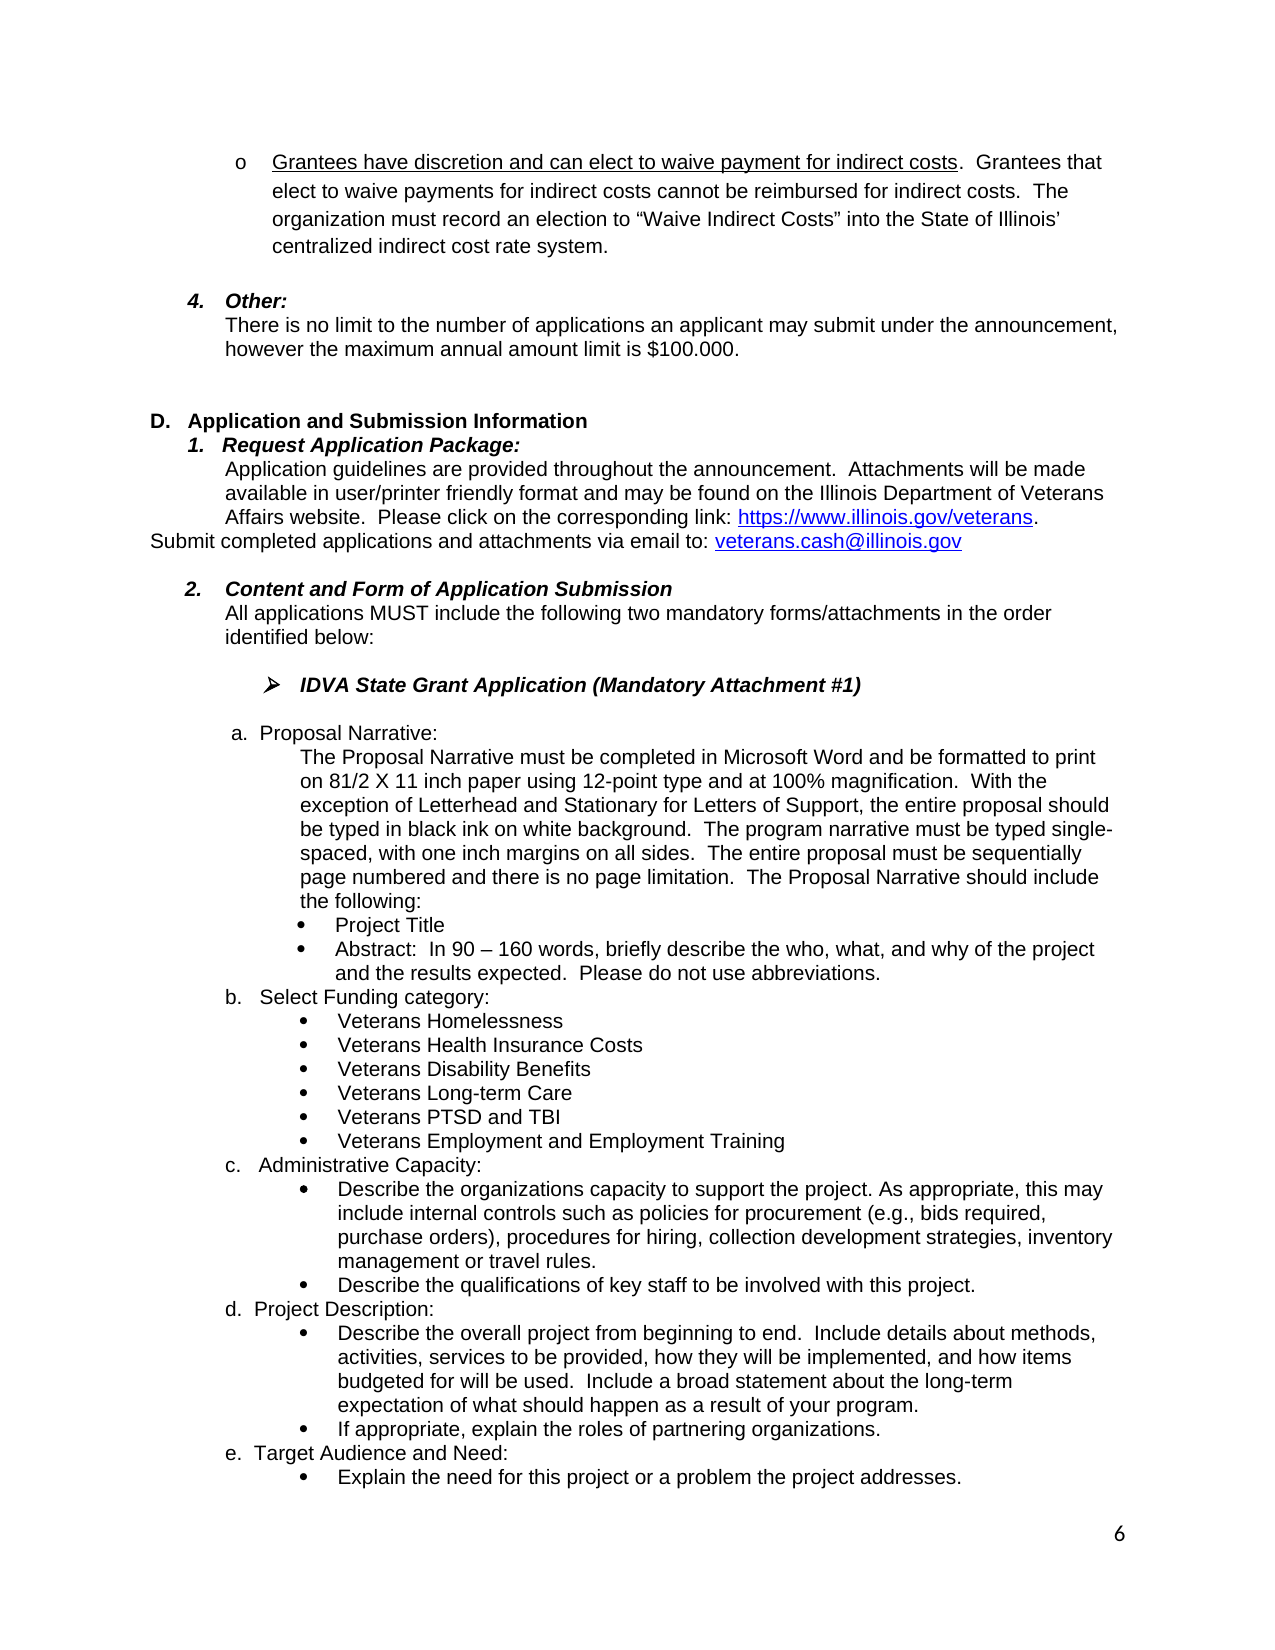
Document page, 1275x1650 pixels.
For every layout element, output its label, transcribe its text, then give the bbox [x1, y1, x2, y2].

list Veterans Disability Benefits [300, 1057, 1125, 1081]
list Veterans Homelessness [300, 1008, 1125, 1032]
list If appropriate, explain the roles of partnering organizations. [300, 1417, 1125, 1441]
text The Proposal Narrative must be completed in Microsoft Word and be formatted to print on 81/2 X 11 inch paper using 12-point type and at 100% magnification. With the exception of Letterhead and Stationary for Letters of Support, the entire proposal should be typed in black ink on white background. The program narrative must be typed single-spaced, with one inch margins on all sides. The entire proposal must be sequentially page numbered and there is no page limitation. The Proposal Narrative should include the following: [225, 745, 1125, 912]
list Veterans Long-term Care [300, 1081, 1125, 1105]
list Veterans Employment and Employment Training [300, 1129, 1125, 1153]
text Submit completed applications and attachments via email to: veterans.cash@illinois.govCode of Federal Regulations / Title 2 – Grants and Agreements / Vol. 1 / 2014-01-01192 [150, 529, 1125, 553]
list Veterans PTSD and TBI [300, 1105, 1125, 1129]
list Other: [187, 289, 1125, 313]
text 1. Request Application Package: [150, 433, 1125, 457]
list Project Title [297, 912, 1125, 936]
list Abstract: In 90 – 160 words, briefly describe the who, what, and why of the project and the results expected. Please do not use abbreviations. [297, 936, 1125, 984]
text All applications MUST include the following two mandatory forms/attachments in the order identified below: [225, 601, 1125, 649]
text b. Select Funding category: [150, 984, 1125, 1008]
list Grantees have discretion and can elect to waive payment for indirect costs. Grantees that elect to waive payments for indirect costs cannot be reimbursed for indirect costs. The organization must record an election to “Waive Indirect Costs” into the State of Illinois’ centralized indirect cost rate system. [234, 150, 1125, 258]
text There is no limit to the number of applications an applicant may submit under the announcement, however the maximum annual amount limit is $100.000. [225, 313, 1125, 361]
text Application guidelines are provided throughout the announcement. Attachments will be made available in user/printer friendly format and may be found on the Illinois Department of Veterans Affairs website. Please click on the corresponding link: https://www.illinois.gov/veterans. [150, 457, 1125, 529]
list Application and Submission Information [150, 409, 1125, 433]
list Veterans Health Insurance Costs [300, 1032, 1125, 1057]
text a. Proposal Narrative: [206, 721, 1125, 745]
list Explain the need for this project or a problem the project addresses. [300, 1465, 1125, 1489]
list IDVA State Grant Application (Mandatory Attachment #1) [262, 673, 1125, 697]
text c. Administrative Capacity: [187, 1153, 1125, 1177]
text 2. Content and Form of Application Submission [150, 577, 1125, 601]
list Describe the overall project from beginning to end. Include details about methods, activities, services to be provided, how they will be implemented, and how items budgeted for will be used. Include a broad statement about the long-term expectation of what should happen as a result of your program. [300, 1321, 1125, 1417]
list Describe the organizations capacity to support the project. As appropriate, this may include internal controls such as policies for procurement (e.g., bids required, purchase orders), procedures for hiring, collection development strategies, inventory management or travel rules. [300, 1177, 1125, 1273]
text e. Target Audience and Need: [150, 1441, 1125, 1465]
text d. Project Description: [187, 1297, 1125, 1321]
list Describe the qualifications of key staff to be involved with this project. [300, 1273, 1125, 1297]
